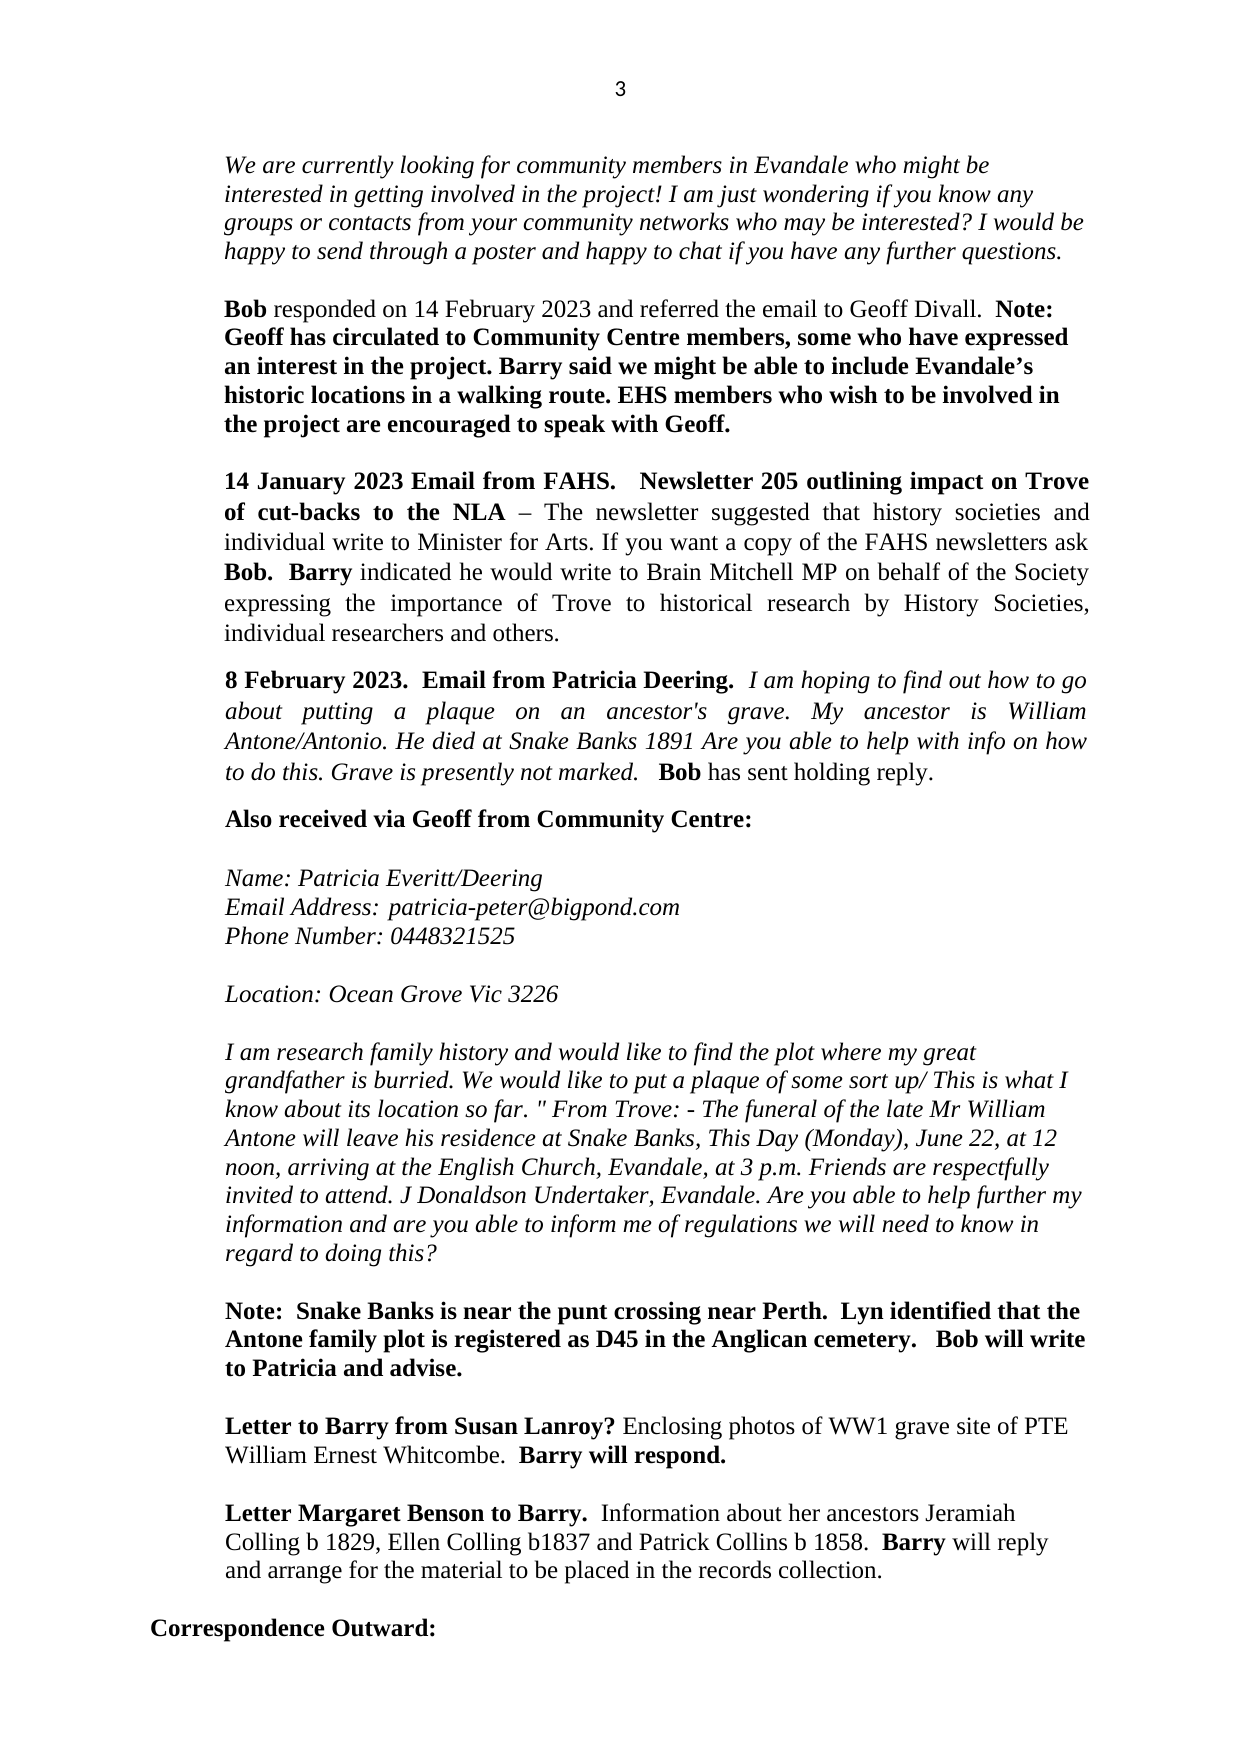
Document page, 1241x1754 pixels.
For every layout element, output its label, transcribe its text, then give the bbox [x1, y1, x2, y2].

text Note: Snake Banks is near the punt crossing near Perth. Lyn identified that the Antone family plot is registered as D45 in the Anglican cemetery. Bob will write to Patricia and advise. [225, 1296, 1090, 1382]
text Bob responded on 14 February 2023 and referred the email to Geoff Divall. Note: Geoff has circulated to Community Centre members, some who have expressed an interest in the project. Barry said we might be able to include Evandale’s historic locations in a walking route. EHS members who wish to be involved in the project are encouraged to speak with Geoff. [224, 294, 1090, 437]
text Name: Patricia Everitt/Deering Email Address: patricia-peter@bigpond.com Phone Number: 0448321525 [225, 863, 1090, 949]
text Letter Margaret Benson to Barry. Information about her ancestors Jeramiah Colling b 1829, Ellen Colling b1837 and Patrick Collins b 1858. Barry will reply and arrange for the material to be placed in the records collection. [225, 1498, 1090, 1584]
text Correspondence Outward: [150, 1613, 1090, 1642]
text Letter to Barry from Susan Lanroy? Enclosing photos of WW1 grave site of PTE William Ernest Whitcombe. Barry will respond. [225, 1411, 1090, 1469]
text I am research family history and would like to find the plot where my great grandfather is burried. We would like to put a plaque of some sort up/ This is what I know about its location so far. " From Trove: - The funeral of the late Mr William Antone will leave his residence at Snake Banks, This Day (Monday), June 22, at 12 noon, arriving at the English Church, Evandale, at 3 p.m. Friends are respectfully invited to attend. J Donaldson Undertaker, Evandale. Are you able to help further my information and are you able to inform me of regulations we will need to know in regard to doing this? [225, 1037, 1090, 1267]
text Location: Ocean Grove Vic 3226 [225, 979, 1090, 1007]
text We are currently looking for community members in Evandale who might be interested in getting involved in the project! I am just wondering if you know any groups or contacts from your community networks who may be interested? I would be happy to send through a poster and happy to chat if you have any further questions. [224, 150, 1090, 265]
text 8 February 2023. Email from Patricia Deering. I am hoping to find out how to go about putting a plaque on an ancestor's grave. My ancestor is William Antone/Antonio. He died at Snake Banks 1891 Are you able to help with info on how to do this. Grave is presently not marked. Bob has sent holding reply. [225, 665, 1090, 785]
text Also received via Geoff from Community Centre: [225, 804, 1090, 832]
text 14 January 2023 Email from FAHS. Newsletter 205 outlining impact on Trove of cut-backs to the NLA – The newsletter suggested that history societies and individual write to Minister for Arts. If you want a copy of the FAHS newsletters ask Bob. Barry indicated he would write to Brain Mitchell MP on behalf of the Society expressing the importance of Trove to historical research by History Societies, individual researchers and others. [224, 466, 1090, 647]
